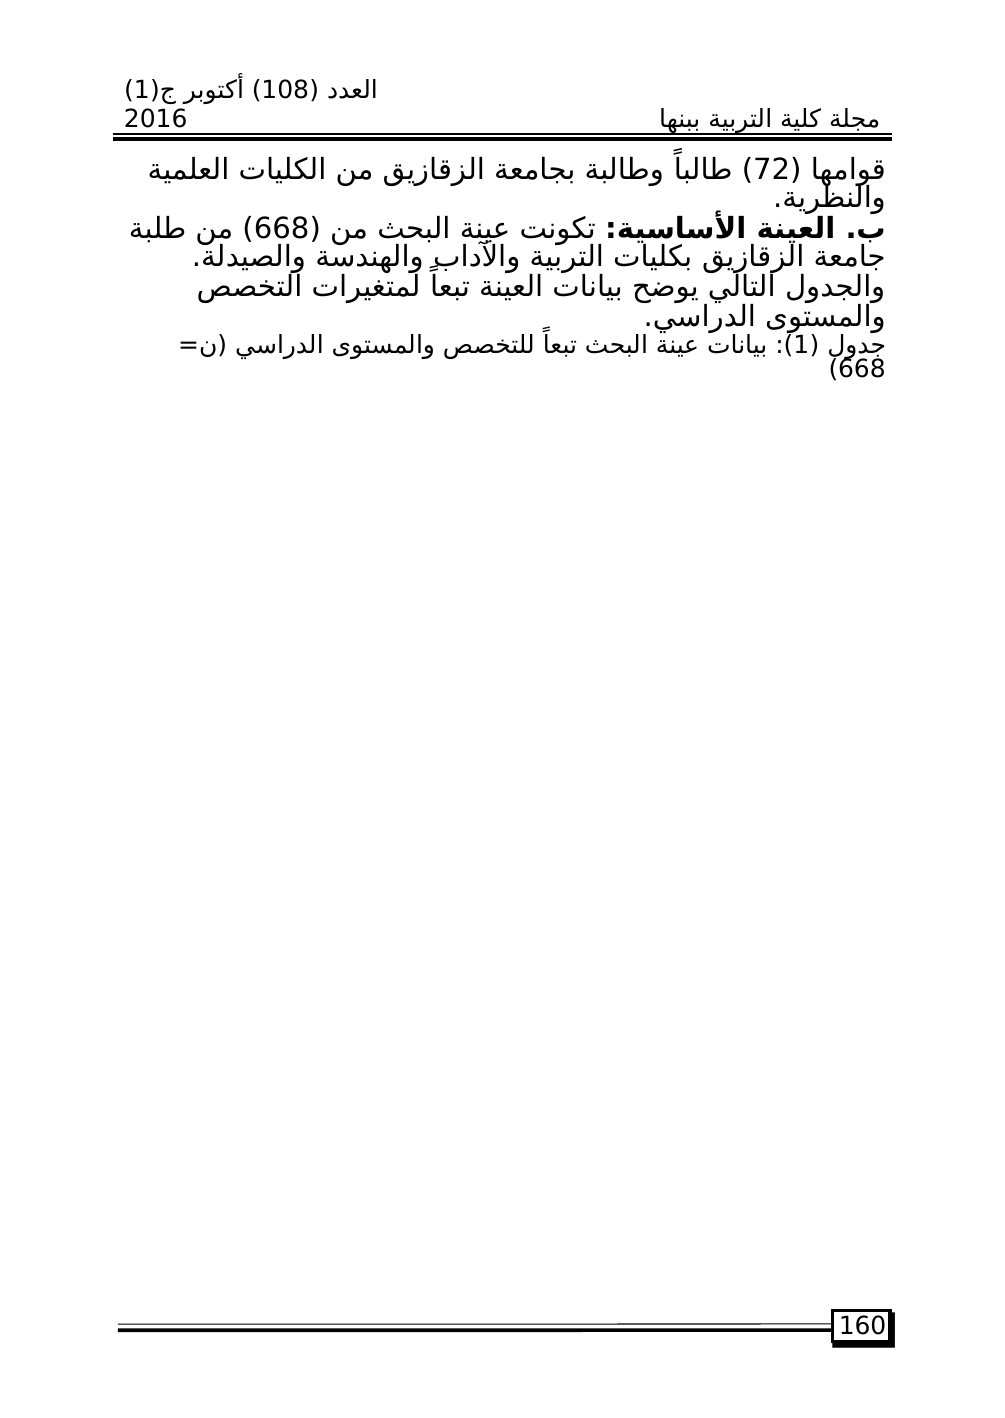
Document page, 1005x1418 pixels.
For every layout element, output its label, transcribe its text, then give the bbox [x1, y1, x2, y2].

text جدول (1): بيانات عينة البحث تبعاً للتخصص والمستوى الدراسي (ن= 668) [118, 333, 886, 383]
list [118, 156, 886, 214]
text ب. العينة الأساسية: تكونت عينة البحث من (668) من طلبة جامعة الزقازيق بكليات التربية والآداب والهندسة والصيدلة. والجدول التالي يوضح بيانات العينة تبعاً لمتغيرات التخصص والمستوى الدراسي. [118, 214, 886, 333]
